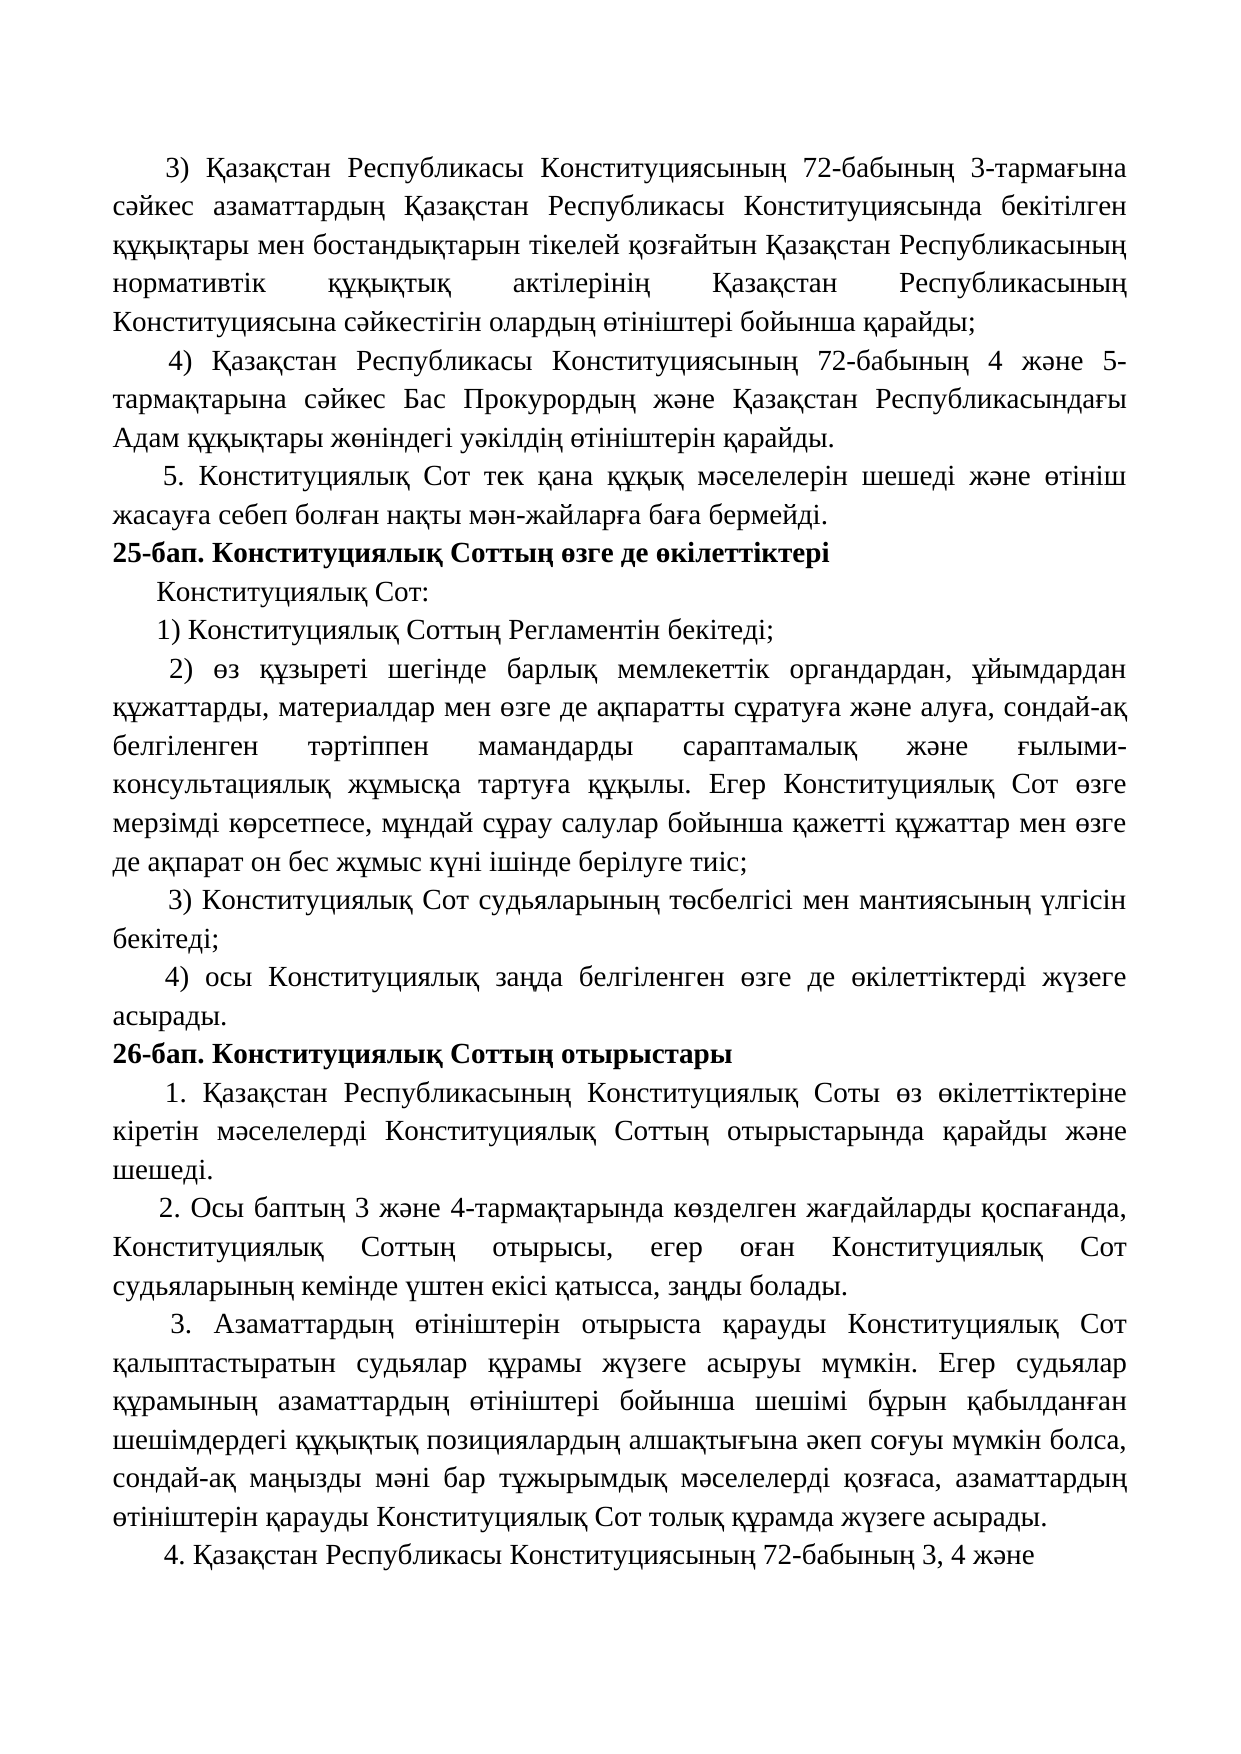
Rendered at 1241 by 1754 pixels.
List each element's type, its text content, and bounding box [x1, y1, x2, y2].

text 25-бап. Конституциялық Соттың өзге де өкiлеттiктерi [112, 535, 1128, 569]
text Конституциялық Сот: [112, 574, 1128, 607]
text 5. Конституциялық Сот тек қана құқық мәселелерін шешеді және өтініш жасауға себеп болған нақты мән-жайларға баға бермейді. [112, 458, 1128, 530]
text 2. Осы баптың 3 және 4-тармақтарында көзделген жағдайларды қоспағанда, Конституциялық Соттың отырысы, егер оған Конституциялық Сот судьяларының кемiнде үштен екiсi қатысса, заңды болады. [112, 1191, 1128, 1301]
text 4) Қазақстан Республикасы Конституциясының 72-бабының 4 және 5-тармақтарына сәйкес Бас Прокурордың және Қазақстан Республикасындағы Адам құқықтары жөніндегі уәкілдің өтініштерін қарайды. [112, 343, 1128, 453]
text 3) Конституциялық Сот судьяларының төсбелгісі мен мантиясының үлгісін бекітеді; [112, 882, 1128, 954]
text 3) Қазақстан Республикасы Конституциясының 72-бабының 3-тармағына сәйкес азаматтардың Қазақстан Республикасы Конституциясында бекітілген құқықтары мен бостандықтарын тікелей қозғайтын Қазақстан Республикасының нормативтік құқықтық актілерінің Қазақстан Республикасының Конституциясына сәйкестігін олардың өтініштері бойынша қарайды; [112, 150, 1128, 338]
text 4) осы Конституциялық заңда белгiленген өзге де өкiлеттiктердi жүзеге асырады. [112, 959, 1128, 1031]
text 2) өз құзыреті шегінде барлық мемлекеттік органдардан, ұйымдардан құжаттарды, материалдар мен өзге де ақпаратты сұратуға және алуға, сондай-ақ белгіленген тәртіппен мамандарды сараптамалық және ғылыми-консультациялық жұмысқа тартуға құқылы. Егер Конституциялық Сот өзге мерзімді көрсетпесе, мұндай сұрау салулар бойынша қажетті құжаттар мен өзге де ақпарат он бес жұмыс күні ішінде берілуге тиіс; [112, 651, 1128, 877]
text 1. Қазақстан Республикасының Конституциялық Соты өз өкілеттіктеріне кіретін мәселелерді Конституциялық Соттың отырыстарында қарайды және шешеді. [112, 1075, 1128, 1186]
text 4. Қазақстан Республикасы Конституциясының 72-бабының 3, 4 және [112, 1537, 1128, 1571]
text 3. Азаматтардың өтініштерін отырыста қарауды Конституциялық Сот қалыптастыратын судьялар құрамы жүзеге асыруы мүмкін. Егер судьялар құрамының азаматтардың өтініштері бойынша шешімі бұрын қабылданған шешімдердегі құқықтық позициялардың алшақтығына әкеп соғуы мүмкін болса, сондай-ақ маңызды мәні бар тұжырымдық мәселелерді қозғаса, азаматтардың өтініштерін қарауды Конституциялық Сот толық құрамда жүзеге асырады. [112, 1306, 1128, 1532]
text 26-бап. Конституциялық Соттың отырыстары [112, 1036, 1128, 1070]
text 1) Конституциялық Соттың Регламентін бекітеді; [112, 612, 1128, 646]
